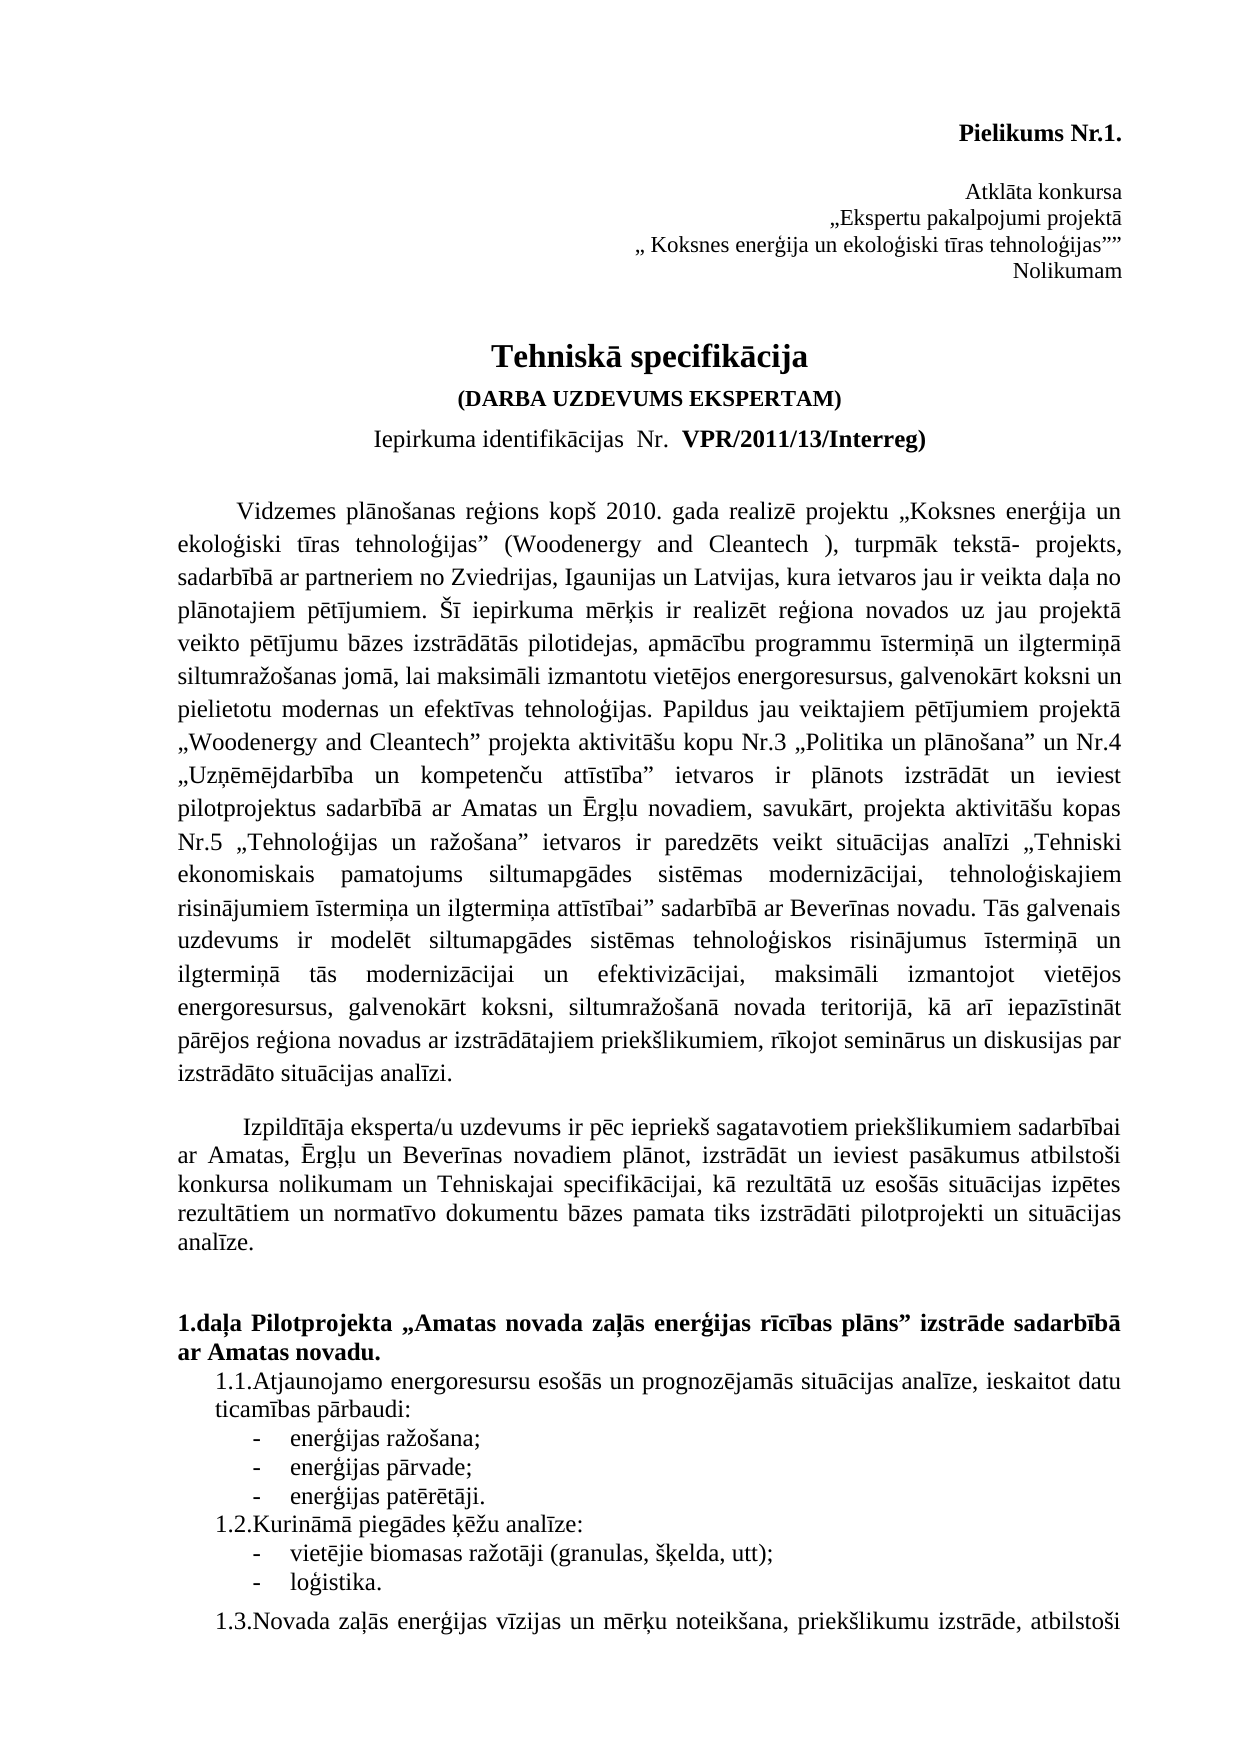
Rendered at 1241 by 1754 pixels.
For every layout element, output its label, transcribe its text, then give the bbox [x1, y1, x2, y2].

list enerģijas ražošana; [252, 1423, 1122, 1452]
subtitle „ Koksnes enerģija un ekoloģiski tīras tehnoloģijas”” [177, 231, 1122, 257]
text Tehniskā specifikācija [177, 337, 1122, 375]
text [215, 1606, 1122, 1635]
subtitle „Ekspertu pakalpojumi projektā [177, 204, 1122, 231]
text 1.daļa Pilotprojekta „Amatas novada zaļās enerģijas rīcības plāns” izstrāde sadarbībā ar Amatas novadu. [177, 1308, 1122, 1366]
text Iepirkuma identifikācijas Nr. VPR/2011/13/Interreg) [177, 424, 1122, 453]
list enerģijas patērētāji. [252, 1481, 1122, 1509]
text Izpildītāja eksperta/u uzdevums ir pēc iepriekš sagatavotiem priekšlikumiem sadarbībai ar Amatas, Ērgļu un Beverīnas novadiem plānot, izstrādāt un ieviest pasākumus atbilstoši konkursa nolikumam un Tehniskajai specifikācijai, kā rezultātā uz esošās situācijas izpētes rezultātiem un normatīvo dokumentu bāzes pamata tiks izstrādāti pilotprojekti un situācijas analīze. [177, 1112, 1122, 1255]
subtitle Pielikums Nr.1. [177, 118, 1122, 147]
text (DARBA UZDEVUMS EKSPERTAM) [177, 385, 1122, 412]
list enerģijas pārvade; [252, 1452, 1122, 1481]
text 1.1.Atjaunojamo energoresursu esošās un prognozējamās situācijas analīze, ieskaitot datu ticamības pārbaudi: [215, 1366, 1122, 1423]
text Vidzemes plānošanas reģions kopš 2010. gada realizē projektu „Koksnes enerģija un ekoloģiski tīras tehnoloģijas” (Woodenergy and Cleantech ), turpmāk tekstā- projekts, sadarbībā ar partneriem no Zviedrijas, Igaunijas un Latvijas, kura ietvaros jau ir veikta daļa no plānotajiem pētījumiem. Šī iepirkuma mērķis ir realizēt reģiona novados uz jau projektā veikto pētījumu bāzes izstrādātās pilotidejas, apmācību programmu īstermiņā un ilgtermiņā siltumražošanas jomā, lai maksimāli izmantotu vietējos energoresursus, galvenokārt koksni un pielietotu modernas un efektīvas tehnoloģijas. Papildus jau veiktajiem pētījumiem projektā „Woodenergy and Cleantech” projekta aktivitāšu kopu Nr.3 „Politika un plānošana” un Nr.4 „Uzņēmējdarbība un kompetenču attīstība” ietvaros ir plānots izstrādāt un ieviest pilotprojektus sadarbībā ar Amatas un Ērgļu novadiem, savukārt, projekta aktivitāšu kopas Nr.5 „Tehnoloģijas un ražošana” ietvaros ir paredzēts veikt situācijas analīzi „Tehniski ekonomiskais pamatojums siltumapgādes sistēmas modernizācijai, tehnoloģiskajiem risinājumiem īstermiņa un ilgtermiņa attīstībai” sadarbībā ar Beverīnas novadu. Tās galvenais uzdevums ir modelēt siltumapgādes sistēmas tehnoloģiskos risinājumus īstermiņā un ilgtermiņā tās modernizācijai un efektivizācijai, maksimāli izmantojot vietējos energoresursus, galvenokārt koksni, siltumražošanā novada teritorijā, kā arī iepazīstināt pārējos reģiona novadus ar izstrādātajiem priekšlikumiem, rīkojot seminārus un diskusijas par izstrādāto situācijas analīzi. [177, 496, 1122, 860]
text 1.2.Kurināmā piegādes ķēžu analīze: [215, 1509, 1122, 1538]
list loģistika. [252, 1567, 1122, 1596]
list vietējie biomasas ražotāji (granulas, šķelda, utt); [252, 1538, 1122, 1567]
text Nolikumam [177, 257, 1122, 283]
text Atklāta konkursa [177, 178, 1122, 204]
